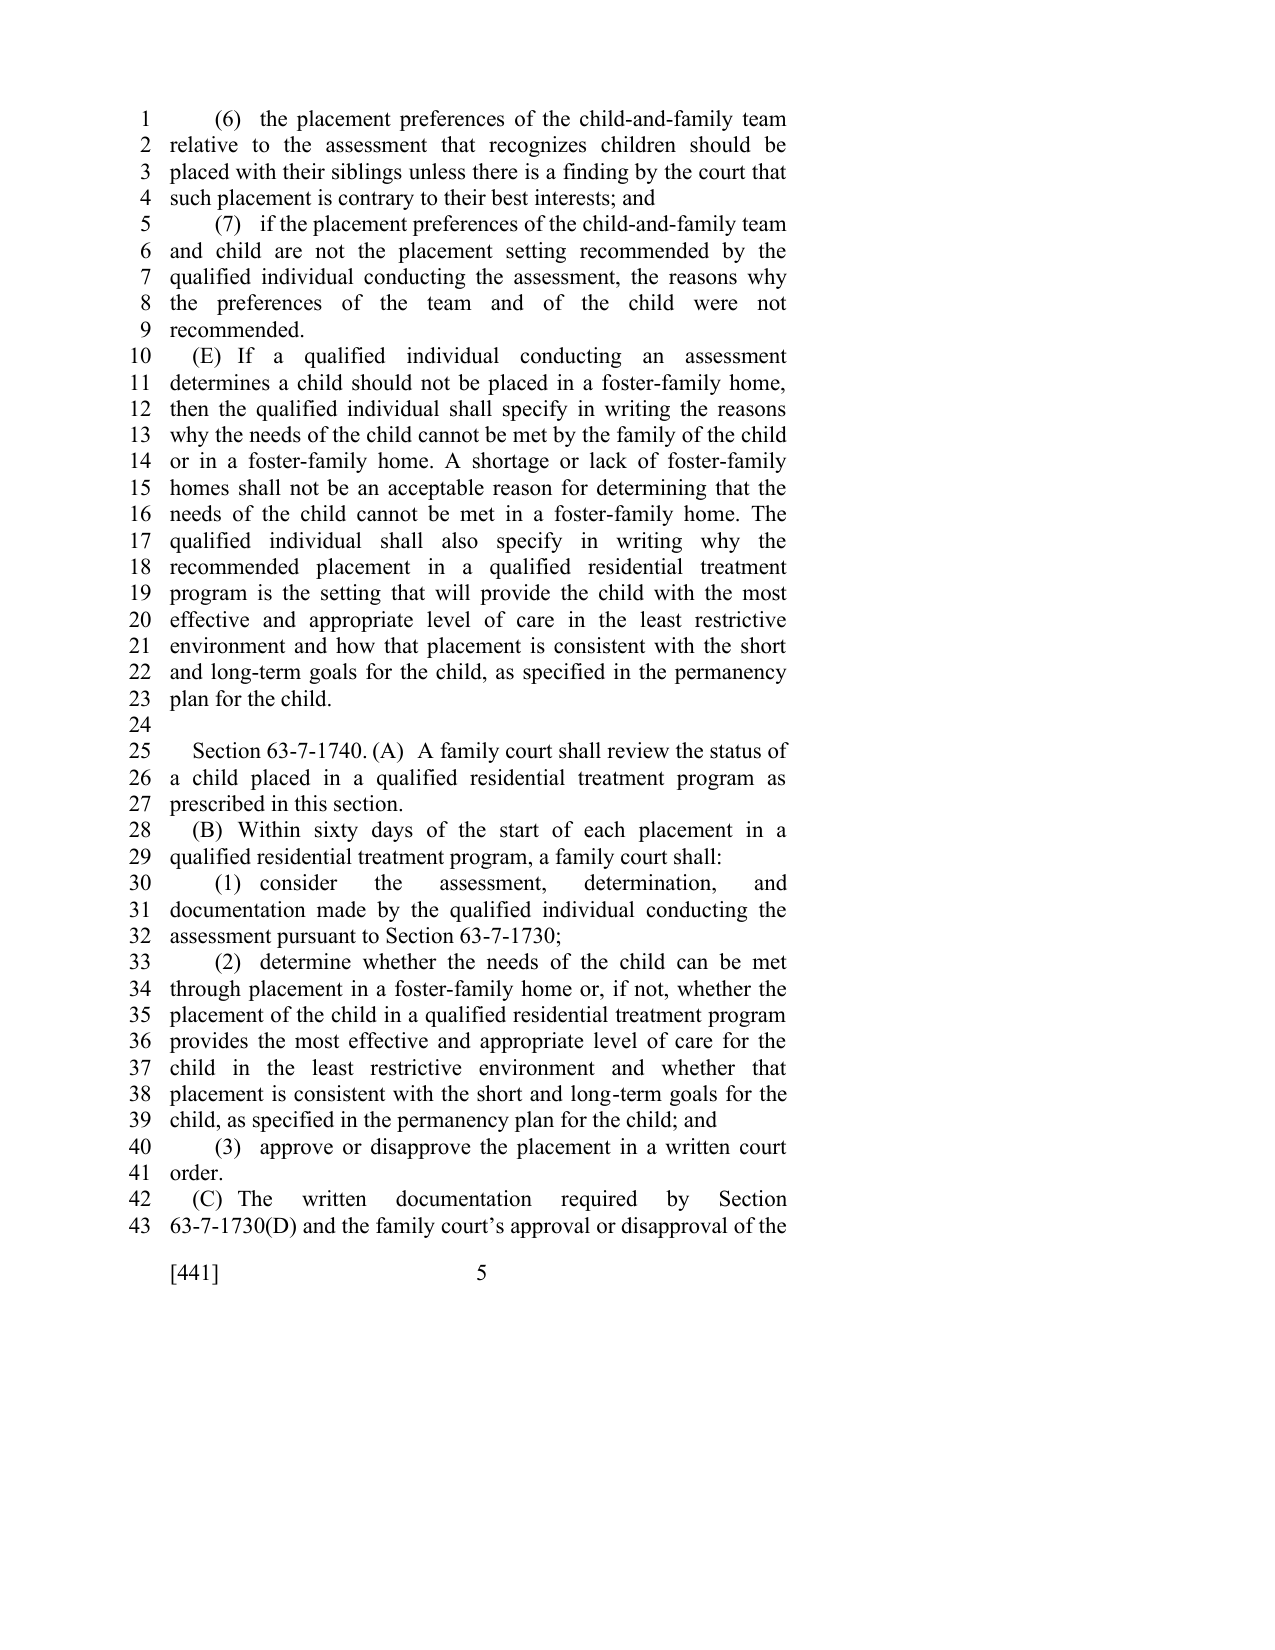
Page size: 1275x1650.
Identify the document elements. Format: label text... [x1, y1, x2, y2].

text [169, 1186, 787, 1238]
text (E) If a qualified individual conducting an assessment determines a child should not be placed in a foster-family home, then the qualified individual shall specify in writing the reasons why the needs of the child cannot be met by the family of the child or in a foster-family home. A shortage or lack of foster-family homes shall not be an acceptable reason for determining that the needs of the child cannot be met in a foster-family home. The qualified individual shall also specify in writing why the recommended placement in a qualified residential treatment program is the setting that will provide the child with the most effective and appropriate level of care in the least restrictive environment and how that placement is consistent with the short and long-term goals for the child, as specified in the permanency plan for the child. [169, 342, 787, 711]
text (3) approve or disapprove the placement in a written court order. [169, 1133, 787, 1186]
text (1) consider the assessment, determination, and documentation made by the qualified individual conducting the assessment pursuant to Section 63-7-1730; [169, 869, 787, 948]
text (2) determine whether the needs of the child can be met through placement in a foster-family home or, if not, whether the placement of the child in a qualified residential treatment program provides the most effective and appropriate level of care for the child in the least restrictive environment and whether that placement is consistent with the short and long-term goals for the child, as specified in the permanency plan for the child; and [169, 948, 787, 1133]
text (6) the placement preferences of the child-and-family team relative to the assessment that recognizes children should be placed with their siblings unless there is a finding by the court that such placement is contrary to their best interests; and [169, 105, 787, 210]
text (B) Within sixty days of the start of each placement in a qualified residential treatment program, a family court shall: [169, 817, 787, 869]
text (7) if the placement preferences of the child-and-family team and child are not the placement setting recommended by the qualified individual conducting the assessment, the reasons why the preferences of the team and of the child were not recommended. [169, 210, 787, 342]
text Section 63-7-1740. (A) A family court shall review the status of a child placed in a qualified residential treatment program as prescribed in this section. [169, 737, 787, 817]
